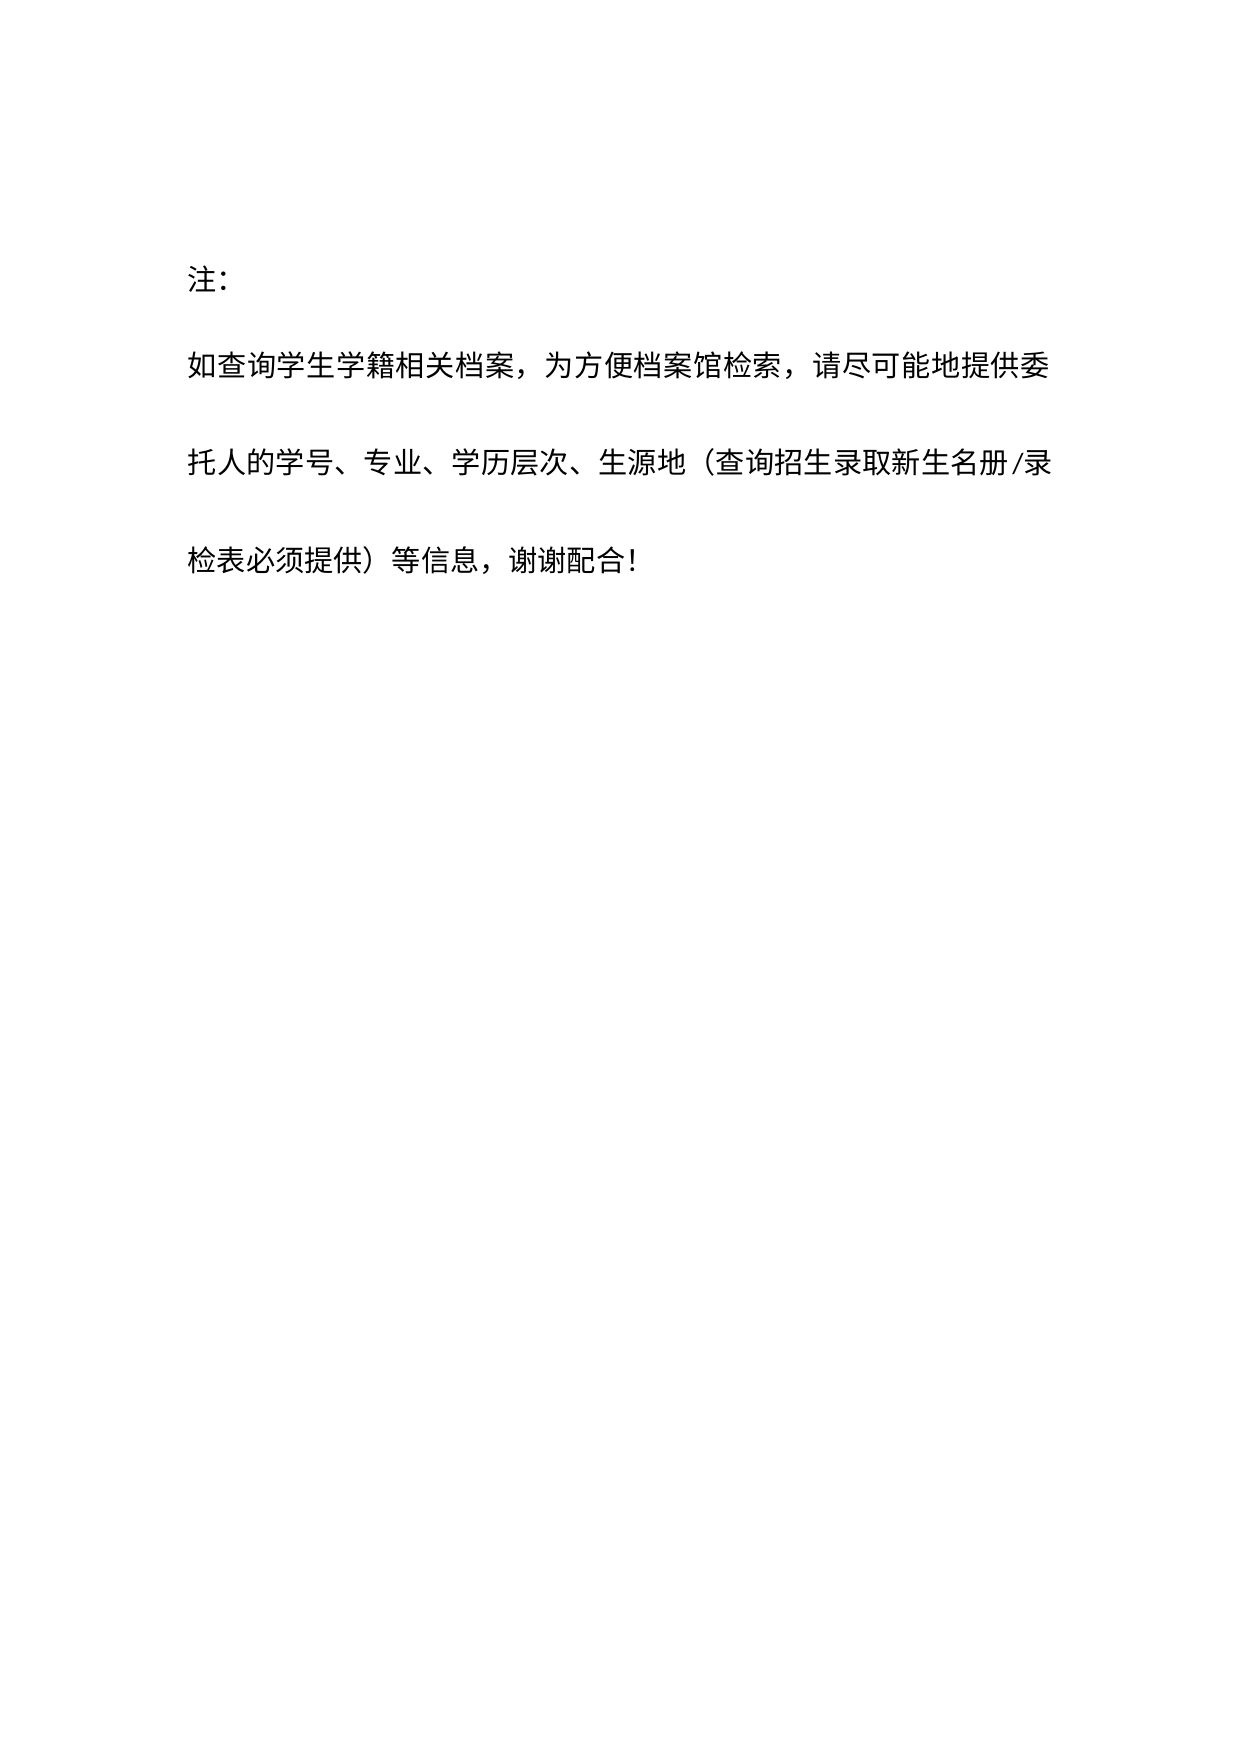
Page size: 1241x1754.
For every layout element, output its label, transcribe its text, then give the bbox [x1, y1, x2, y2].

text 注： [187, 245, 1053, 310]
text 如查询学生学籍相关档案，为方便档案馆检索，请尽可能地提供委托人的学号、专业、学历层次、生源地（查询招生录取新生名册/录检表必须提供）等信息，谢谢配合！ [187, 331, 1053, 591]
